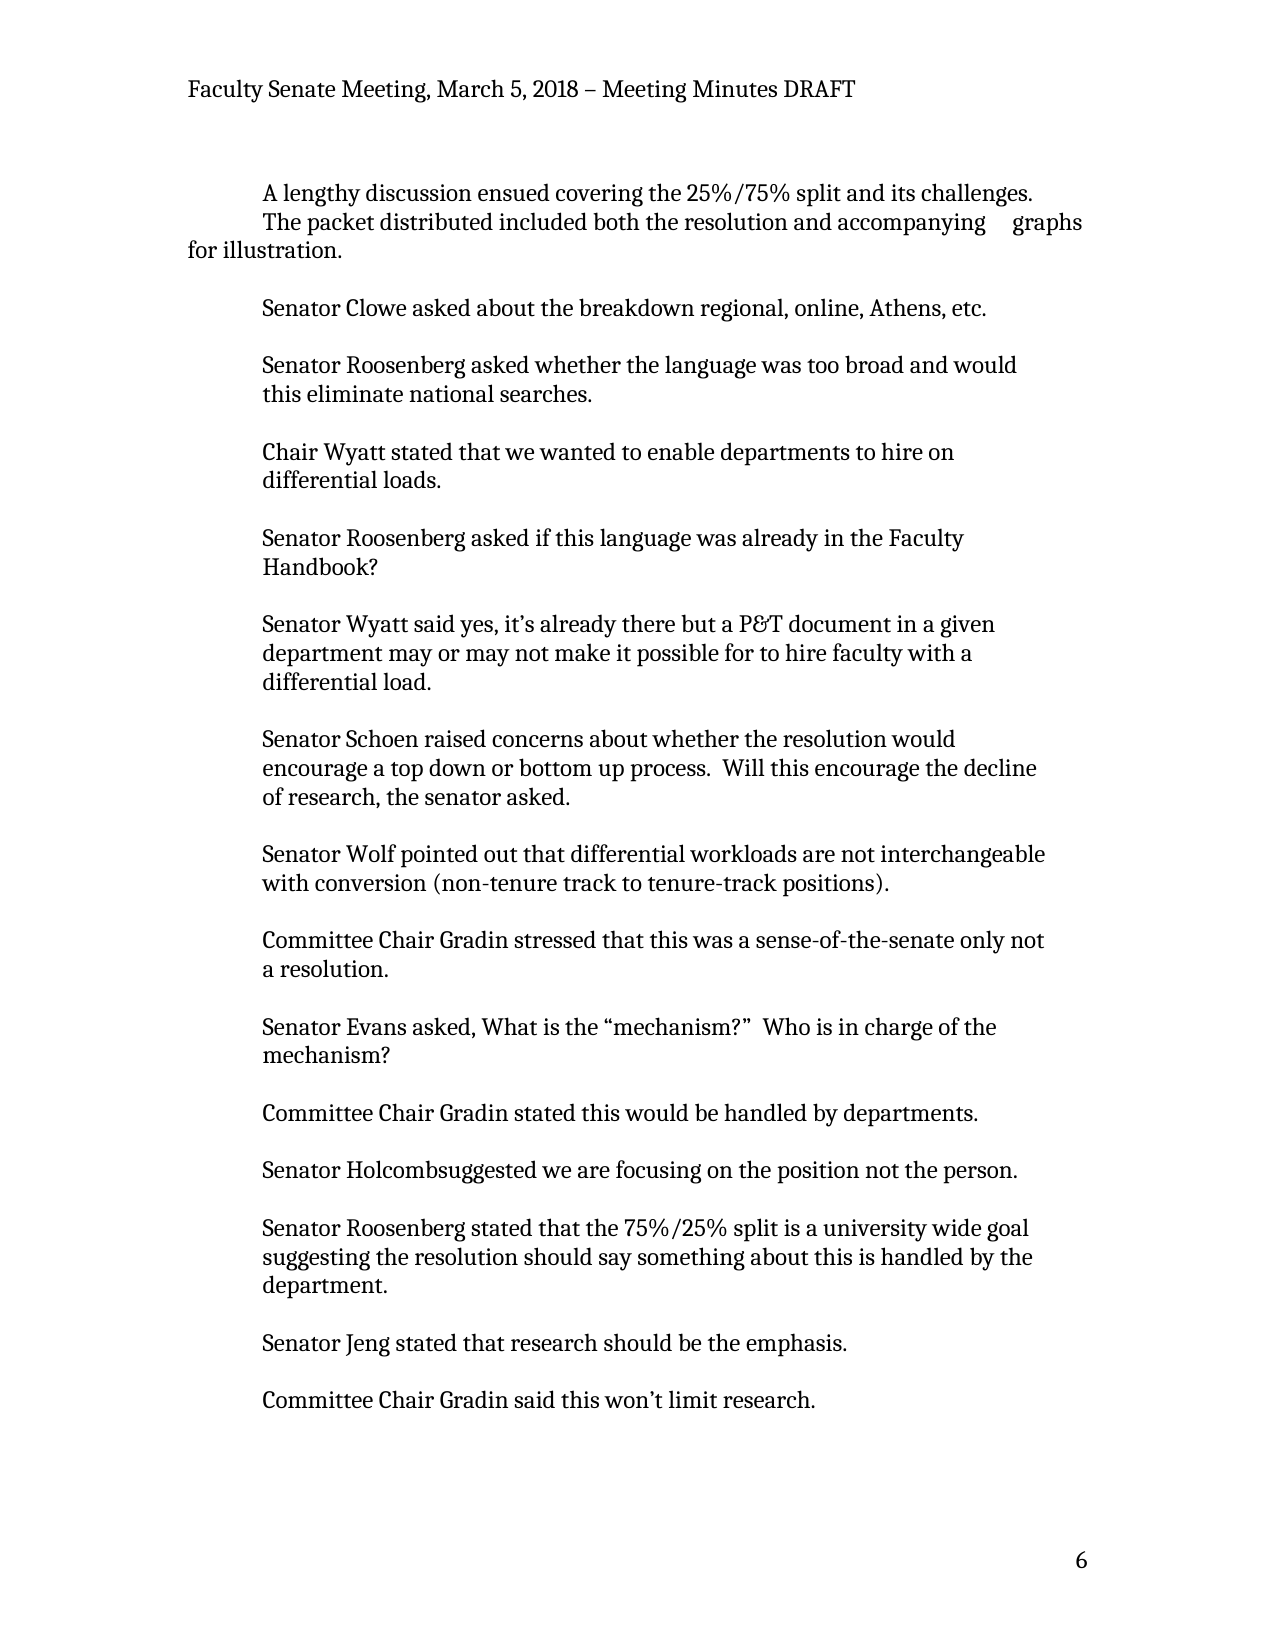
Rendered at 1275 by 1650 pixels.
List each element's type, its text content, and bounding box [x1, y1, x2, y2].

text Senator Roosenberg asked if this language was already in the Faculty Handbook? [187, 524, 1087, 581]
text Senator Schoen raised concerns about whether the resolution would encourage a top down or bottom up process. Will this encourage the decline of research, the senator asked. [187, 725, 1087, 811]
text Senator Evans asked, What is the “mechanism?” Who is in charge of the mechanism? [187, 1012, 1087, 1070]
text Senator Clowe asked about the breakdown regional, online, Athens, etc. [187, 294, 1087, 322]
text Senator Jeng stated that research should be the emphasis. [187, 1329, 1087, 1357]
text A lengthy discussion ensued covering the 25%/75% split and its challenges. The packet distributed included both the resolution and accompanying graphs for illustration. [187, 179, 1087, 265]
text Senator Wyatt said yes, it’s already there but a P&T document in a given department may or may not make it possible for to hire faculty with a differential load. [187, 610, 1087, 696]
text Senator Roosenberg asked whether the language was too broad and would this eliminate national searches. [187, 351, 1087, 409]
text Committee Chair Gradin stressed that this was a sense-of-the-senate only not a resolution. [187, 926, 1087, 984]
text Senator Holcombsuggested we are focusing on the position not the person. [187, 1156, 1087, 1185]
text Senator Roosenberg stated that the 75%/25% split is a university wide goal suggesting the resolution should say something about this is handled by the department. [187, 1214, 1087, 1300]
text Chair Wyatt stated that we wanted to enable departments to hire on differential loads. [187, 437, 1087, 495]
text Committee Chair Gradin said this won’t limit research. [187, 1386, 1087, 1415]
text Senator Wolf pointed out that differential workloads are not interchangeable with conversion (non-tenure track to tenure-track positions). [187, 840, 1087, 897]
text Committee Chair Gradin stated this would be handled by departments. [187, 1099, 1087, 1127]
